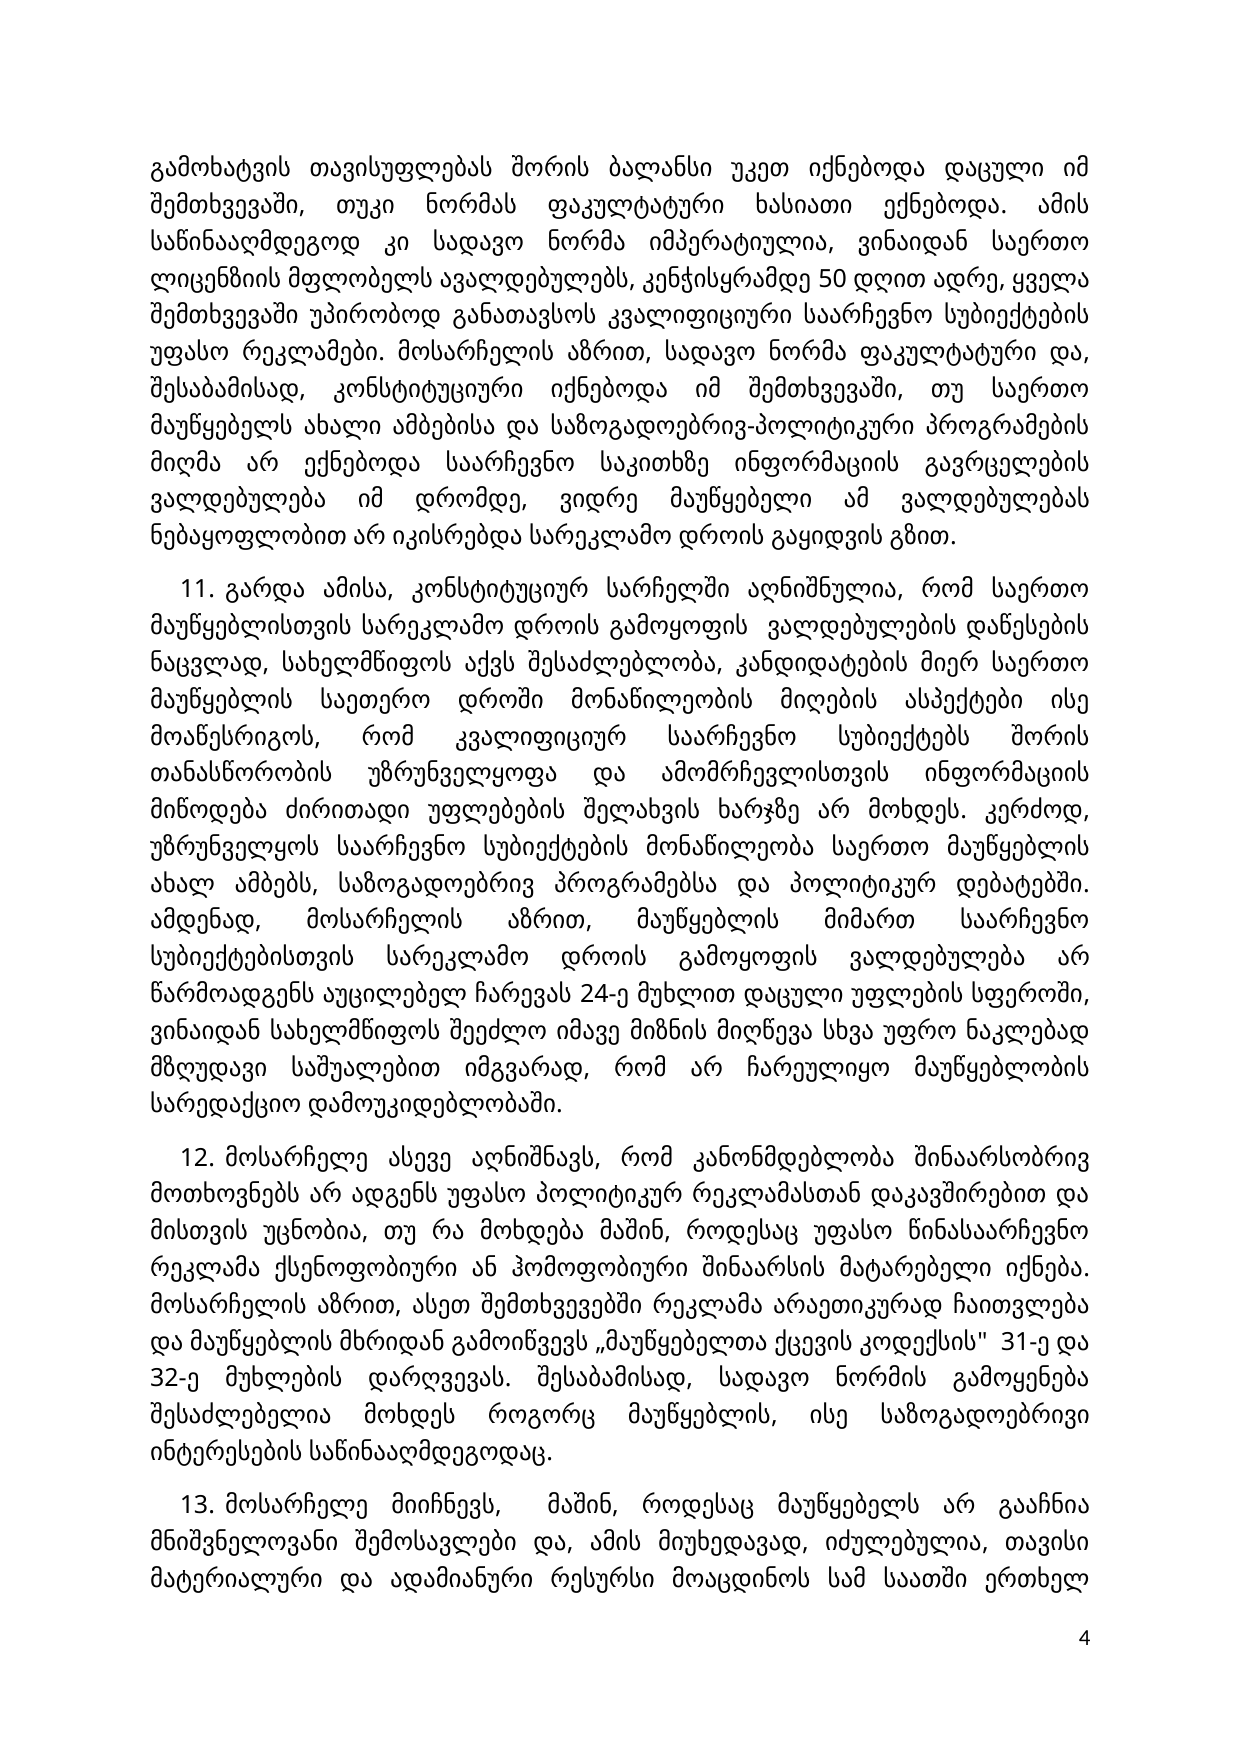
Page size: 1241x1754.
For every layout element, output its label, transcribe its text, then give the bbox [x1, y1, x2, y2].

text 12. მოსარჩელე ასევე აღნიშნავს, რომ კანონმდებლობა შინაარსობრივ მოთხოვნებს არ ადგენს უფასო პოლიტიკურ რეკლამასთან დაკავშირებით და მისთვის უცნობია, თუ რა მოხდება მაშინ, როდესაც უფასო წინასაარჩევნო რეკლამა ქსენოფობიური ან ჰომოფობიური შინაარსის მატარებელი იქნება. მოსარჩელის აზრით, ასეთ შემთხვევებში რეკლამა არაეთიკურად ჩაითვლება და მაუწყებლის მხრიდან გამოიწვევს „მაუწყებელთა ქცევის კოდექსის" 31-ე და 32-ე მუხლების დარღვევას. შესაბამისად, სადავო ნორმის გამოყენება შესაძლებელია მოხდეს როგორც მაუწყებლის, ისე საზოგადოებრივი ინტერესების საწინააღმდეგოდაც. [150, 1139, 1090, 1468]
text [150, 150, 1090, 552]
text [150, 1487, 1090, 1594]
text 11. გარდა ამისა, კონსტიტუციურ სარჩელში აღნიშნულია, რომ საერთო მაუწყებლისთვის სარეკლამო დროის გამოყოფის ვალდებულების დაწესების ნაცვლად, სახელმწიფოს აქვს შესაძლებლობა, კანდიდატების მიერ საერთო მაუწყებლის საეთერო დროში მონაწილეობის მიღების ასპექტები ისე მოაწესრიგოს, რომ კვალიფიციურ საარჩევნო სუბიექტებს შორის თანასწორობის უზრუნველყოფა და ამომრჩევლისთვის ინფორმაციის მიწოდება ძირითადი უფლებების შელახვის ხარჯზე არ მოხდეს. კერძოდ, უზრუნველყოს საარჩევნო სუბიექტების მონაწილეობა საერთო მაუწყებლის ახალ ამბებს, საზოგადოებრივ პროგრამებსა და პოლიტიკურ დებატებში. ამდენად, მოსარჩელის აზრით, მაუწყებლის მიმართ საარჩევნო სუბიექტებისთვის სარეკლამო დროის გამოყოფის ვალდებულება არ წარმოადგენს აუცილებელ ჩარევას 24-ე მუხლით დაცული უფლების სფეროში, ვინაიდან სახელმწიფოს შეეძლო იმავე მიზნის მიღწევა სხვა უფრო ნაკლებად მზღუდავი საშუალებით იმგვარად, რომ არ ჩარეულიყო მაუწყებლობის სარედაქციო დამოუკიდებლობაში. [150, 571, 1090, 1120]
